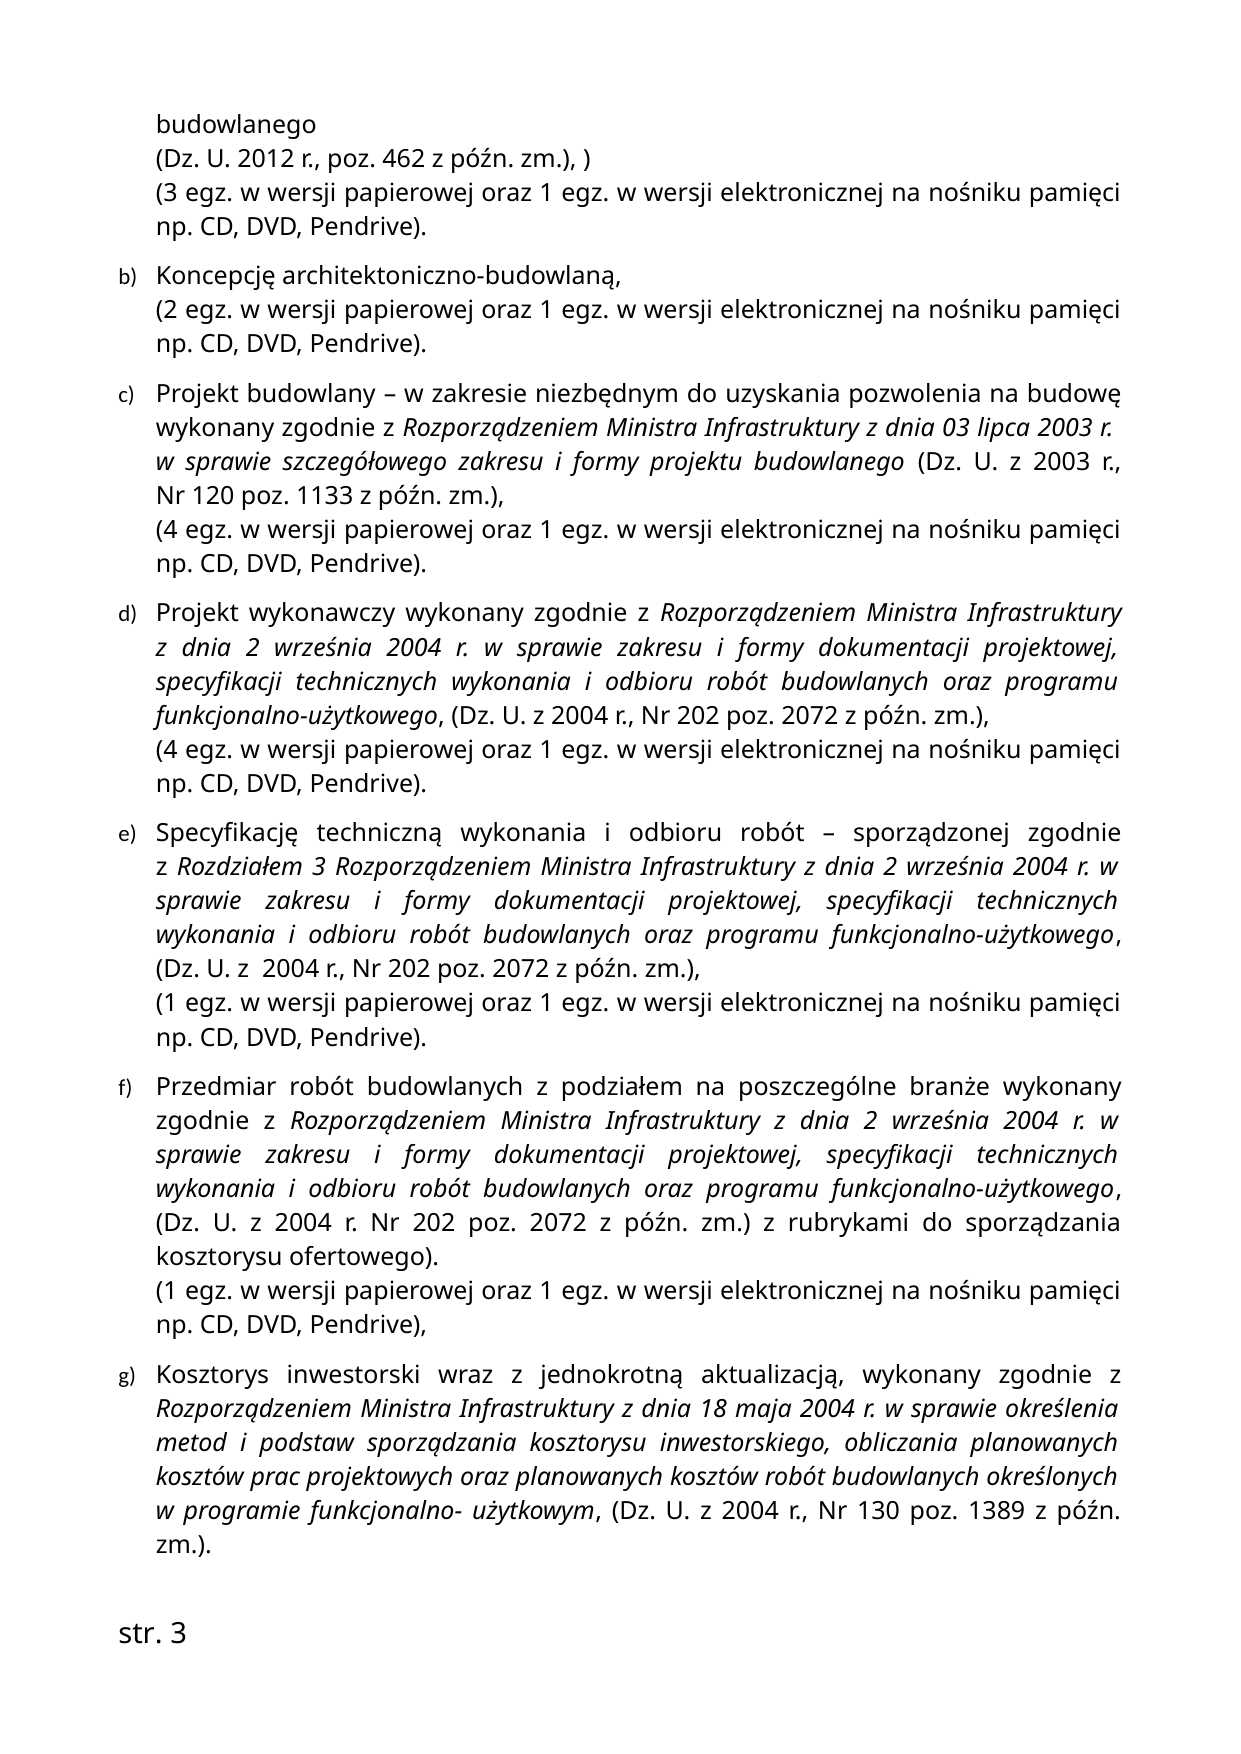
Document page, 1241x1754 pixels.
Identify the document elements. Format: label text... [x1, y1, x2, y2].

list Przedmiar robót budowlanych z podziałem na poszczególne branże wykonany zgodnie z Rozporządzeniem Ministra Infrastruktury z dnia 2 września 2004 r. w sprawie zakresu i formy dokumentacji projektowej, specyfikacji technicznych wykonania i odbioru robót budowlanych oraz programu funkcjonalno-użytkowego, (Dz. U. z 2004 r. Nr 202 poz. 2072 z późn. zm.) z rubrykami do sporządzania kosztorysu ofertowego). [118, 1068, 1122, 1273]
text (4 egz. w wersji papierowej oraz 1 egz. w wersji elektronicznej na nośniku pamięci np. CD, DVD, Pendrive). [156, 512, 1122, 580]
list Kosztorys inwestorski wraz z jednokrotną aktualizacją, wykonany zgodnie z Rozporządzeniem Ministra Infrastruktury z dnia 18 maja 2004 r. w sprawie określenia metod i podstaw sporządzania kosztorysu inwestorskiego, obliczania planowanych kosztów prac projektowych oraz planowanych kosztów robót budowlanych określonych w programie funkcjonalno- użytkowym, (Dz. U. z 2004 r., Nr 130 poz. 1389 z późn. zm.). [118, 1356, 1122, 1561]
list Projekt wykonawczy wykonany zgodnie z Rozporządzeniem Ministra Infrastruktury z dnia 2 września 2004 r. w sprawie zakresu i formy dokumentacji projektowej, specyfikacji technicznych wykonania i odbioru robót budowlanych oraz programu funkcjonalno-użytkowego, (Dz. U. z 2004 r., Nr 202 poz. 2072 z późn. zm.), [118, 595, 1122, 731]
text (1 egz. w wersji papierowej oraz 1 egz. w wersji elektronicznej na nośniku pamięci np. CD, DVD, Pendrive), [156, 1273, 1122, 1341]
list Koncepcję architektoniczno-budowlaną, [118, 258, 1122, 292]
list Projekt budowlany – w zakresie niezbędnym do uzyskania pozwolenia na budowę wykonany zgodnie z Rozporządzeniem Ministra Infrastruktury z dnia 03 lipca 2003 r. w sprawie szczegółowego zakresu i formy projektu budowlanego (Dz. U. z 2003 r., Nr 120 poz. 1133 z późn. zm.), [118, 375, 1122, 512]
text (4 egz. w wersji papierowej oraz 1 egz. w wersji elektronicznej na nośniku pamięci np. CD, DVD, Pendrive). [156, 731, 1122, 799]
list Specyfikację techniczną wykonania i odbioru robót – sporządzonej zgodnie z Rozdziałem 3 Rozporządzeniem Ministra Infrastruktury z dnia 2 września 2004 r. w sprawie zakresu i formy dokumentacji projektowej, specyfikacji technicznych wykonania i odbioru robót budowlanych oraz programu funkcjonalno-użytkowego, (Dz. U. z 2004 r., Nr 202 poz. 2072 z późn. zm.), [118, 815, 1122, 985]
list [118, 106, 1122, 174]
text (2 egz. w wersji papierowej oraz 1 egz. w wersji elektronicznej na nośniku pamięci np. CD, DVD, Pendrive). [156, 292, 1122, 360]
text (1 egz. w wersji papierowej oraz 1 egz. w wersji elektronicznej na nośniku pamięci np. CD, DVD, Pendrive). [156, 985, 1122, 1053]
text (3 egz. w wersji papierowej oraz 1 egz. w wersji elektronicznej na nośniku pamięci np. CD, DVD, Pendrive). [156, 174, 1122, 243]
